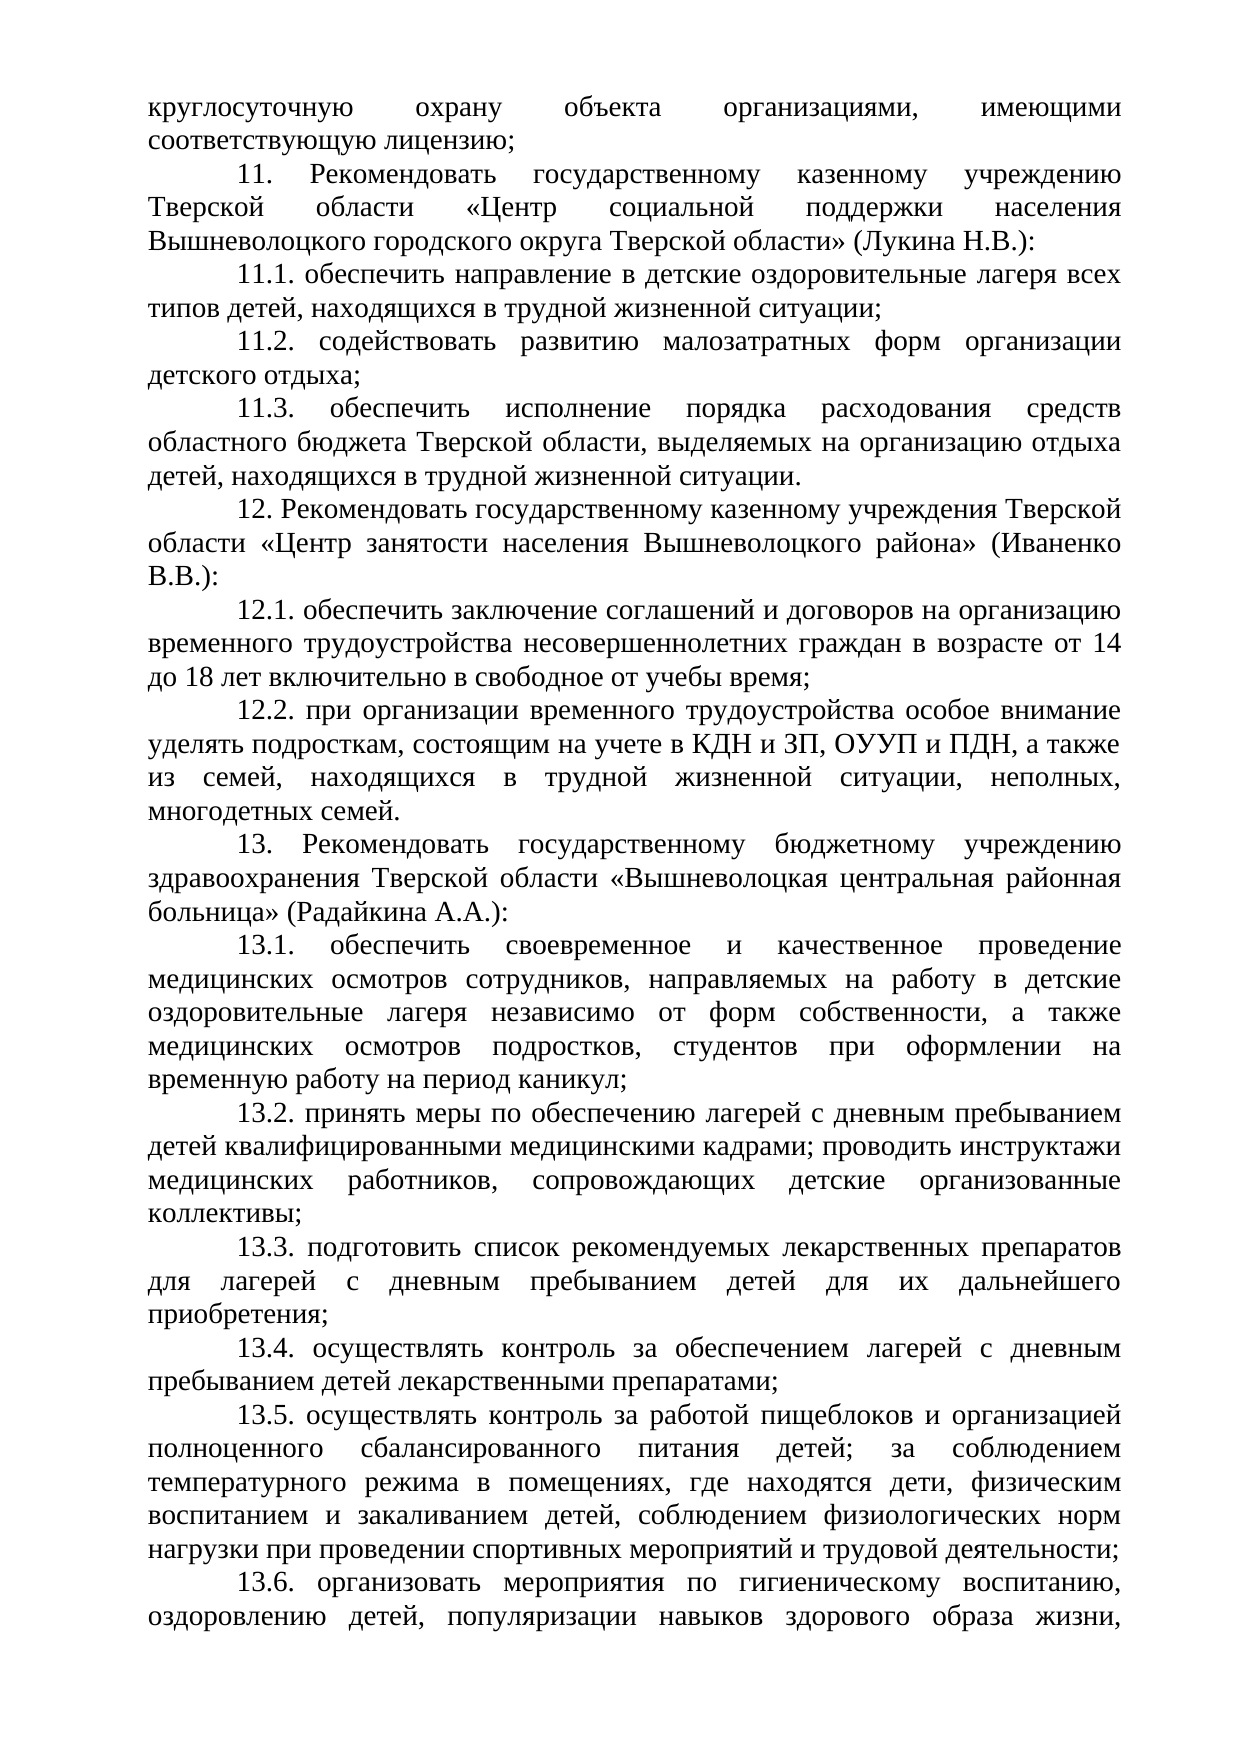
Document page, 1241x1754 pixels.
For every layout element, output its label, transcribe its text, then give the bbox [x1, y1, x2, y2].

text 13.3. подготовить список рекомендуемых лекарственных препаратов для лагерей с дневным пребыванием детей для их дальнейшего приобретения; [148, 1229, 1122, 1330]
text 13.5. осуществлять контроль за работой пищеблоков и организацией полноценного сбалансированного питания детей; за соблюдением температурного режима в помещениях, где находятся дети, физическим воспитанием и закаливанием детей, соблюдением физиологических норм нагрузки при проведении спортивных мероприятий и трудовой деятельности; [148, 1397, 1122, 1564]
text 11.1. обеспечить направление в детские оздоровительные лагеря всех типов детей, находящихся в трудной жизненной ситуации; [148, 256, 1122, 323]
text 11.3. обеспечить исполнение порядка расходования средств областного бюджета Тверской области, выделяемых на организацию отдыха детей, находящихся в трудной жизненной ситуации. [148, 391, 1122, 491]
text 12. Рекомендовать государственному казенному учреждения Тверской области «Центр занятости населения Вышневолоцкого района» (Иваненко В.В.): [148, 491, 1122, 592]
text 13.2. принять меры по обеспечению лагерей с дневным пребыванием детей квалифицированными медицинскими кадрами; проводить инструктажи медицинских работников, сопровождающих детские организованные коллективы; [148, 1095, 1122, 1229]
text 11. Рекомендовать государственному казенному учреждению Тверской области «Центр социальной поддержки населения Вышневолоцкого городского округа Тверской области» (Лукина Н.В.): [148, 156, 1122, 256]
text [148, 1564, 1122, 1632]
text 13.4. осуществлять контроль за обеспечением лагерей с дневным пребыванием детей лекарственными препаратами; [148, 1330, 1122, 1397]
text 13. Рекомендовать государственному бюджетному учреждению здравоохранения Тверской области «Вышневолоцкая центральная районная больница» (Радайкина А.А.): [148, 827, 1122, 927]
text 11.2. содействовать развитию малозатратных форм организации детского отдыха; [148, 323, 1122, 391]
text 12.1. обеспечить заключение соглашений и договоров на организацию временного трудоустройства несовершеннолетних граждан в возрасте от 14 до 18 лет включительно в свободное от учебы время; [148, 592, 1122, 692]
text 13.1. обеспечить своевременное и качественное проведение медицинских осмотров сотрудников, направляемых на работу в детские оздоровительные лагеря независимо от форм собственности, а также медицинских осмотров подростков, студентов при оформлении на временную работу на период каникул; [148, 927, 1122, 1095]
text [148, 89, 1122, 156]
text 12.2. при организации временного трудоустройства особое внимание уделять подросткам, состоящим на учете в КДН и ЗП, ОУУП и ПДН, а также из семей, находящихся в трудной жизненной ситуации, неполных, многодетных семей. [148, 692, 1122, 827]
